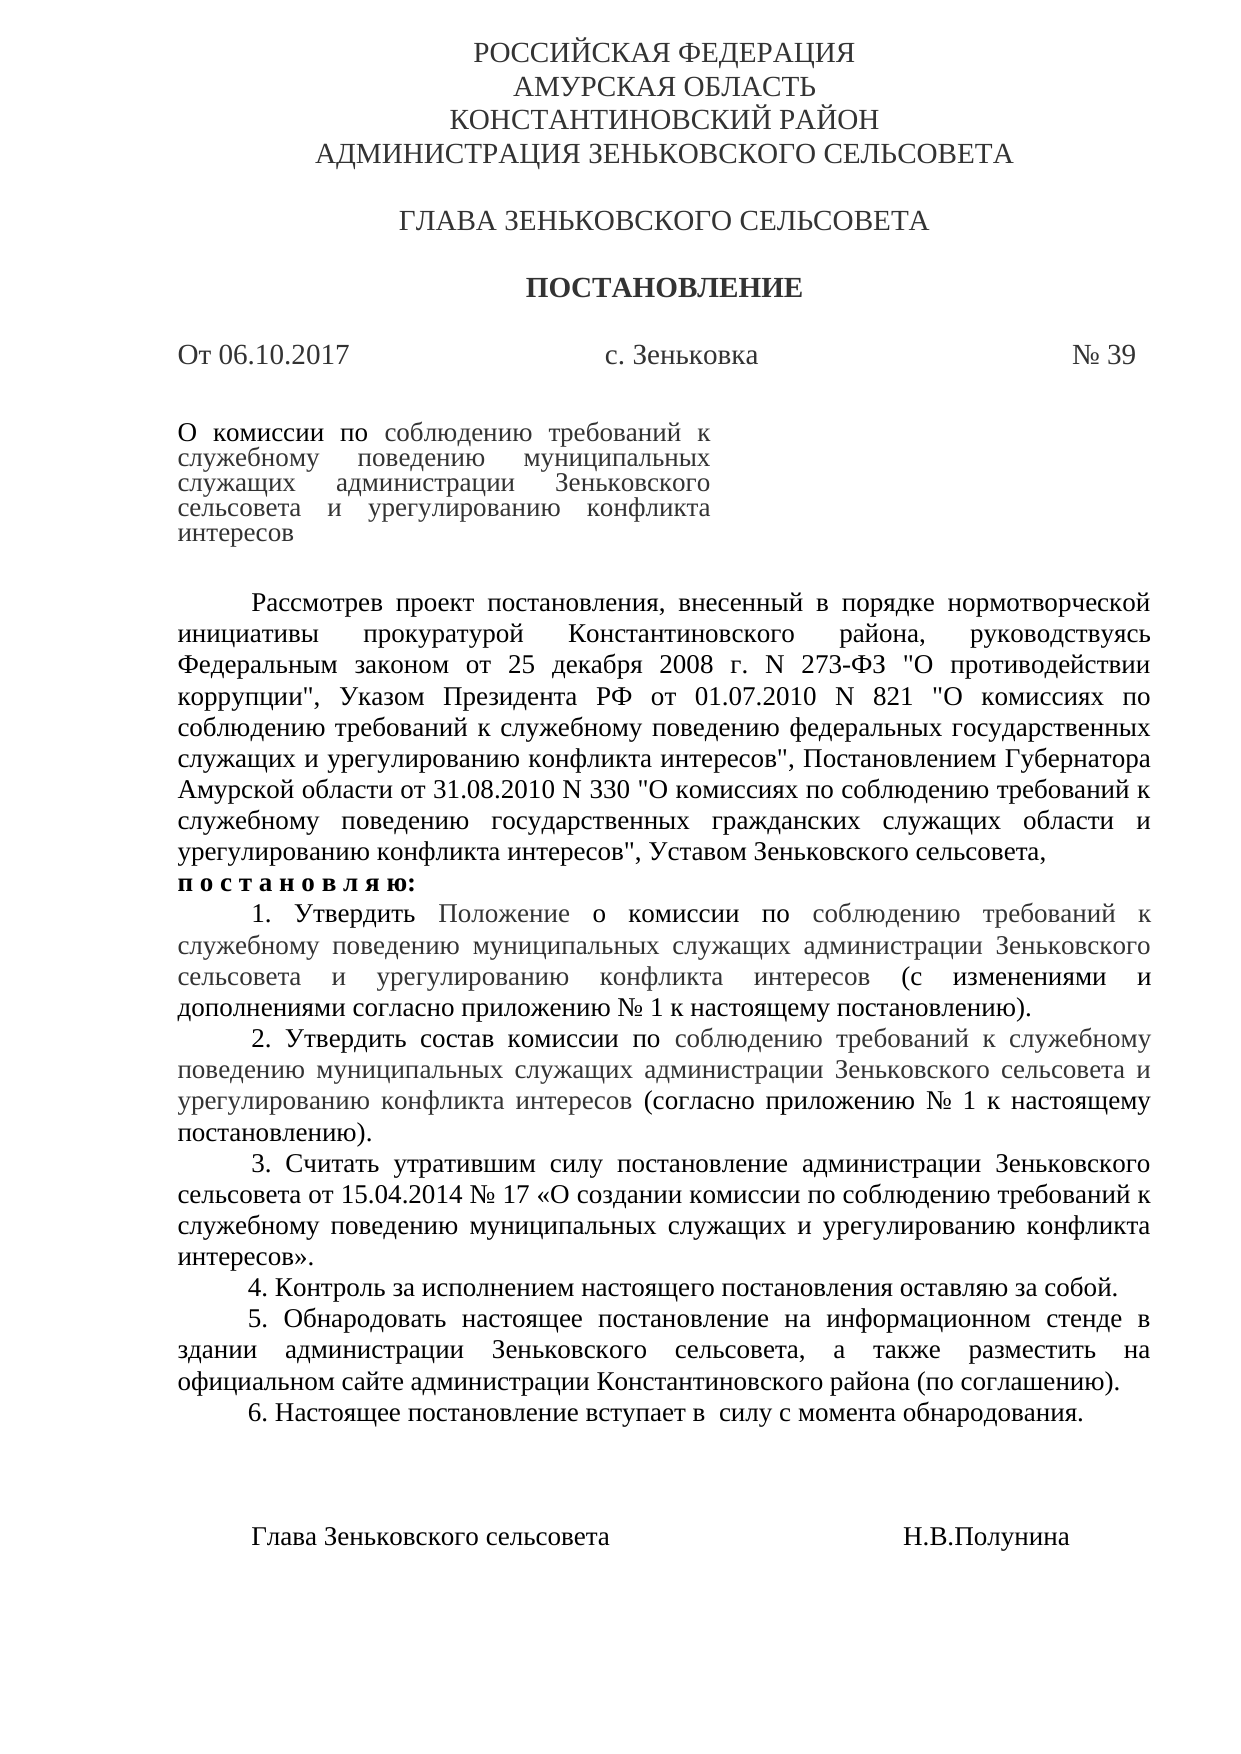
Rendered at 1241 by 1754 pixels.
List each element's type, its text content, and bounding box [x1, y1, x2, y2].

text Глава Зеньковского сельсовета Н.В.Полунина [177, 1521, 1152, 1552]
text п о с т а н о в л я ю: [177, 866, 1152, 898]
text 3. Считать утратившим силу постановление администрации Зеньковского сельсовета от 15.04.2014 № 17 «О создании комиссии по соблюдению требований к служебному поведению муниципальных служащих и урегулированию конфликта интересов». [177, 1147, 1152, 1271]
table_header О комиссии по соблюдению требований к служебному поведению муниципальных служащих администрации Зеньковского сельсовета и урегулированию конфликта интересов [166, 421, 722, 555]
text 4. Контроль за исполнением настоящего постановления оставляю за собой. [177, 1271, 1152, 1302]
text Рассмотрев проект постановления, внесенный в порядке нормотворческой инициативы прокуратурой Константиновского района, руководствуясь Федеральным законом от 25 декабря 2008 г. N 273-ФЗ "О противодействии коррупции", Указом Президента РФ от 01.07.2010 N 821 "О комиссиях по соблюдению требований к служебному поведению федеральных государственных служащих и урегулированию конфликта интересов", Постановлением Губернатора Амурской области от 31.08.2010 N 330 "О комиссиях по соблюдению требований к служебному поведению государственных гражданских служащих области и урегулированию конфликта интересов", Уставом Зеньковского сельсовета, [177, 586, 1152, 866]
text ПОСТАНОВЛЕНИЕ [177, 270, 1152, 304]
text 1. Утвердить Положение о комиссии по соблюдению требований к служебному поведению муниципальных служащих администрации Зеньковского сельсовета и урегулированию конфликта интересов (с изменениями и дополнениями согласно приложению № 1 к настоящему постановлению). [177, 898, 1152, 1022]
text 5. Обнародовать настоящее постановление на информационном стенде в здании администрации Зеньковского сельсовета, а также разместить на официальном сайте администрации Константиновского района (по соглашению). [177, 1302, 1152, 1396]
text АДМИНИСТРАЦИЯ ЗЕНЬКОВСКОГО СЕЛЬСОВЕТА [177, 136, 1152, 169]
text АМУРСКАЯ ОБЛАСТЬ [177, 69, 1152, 102]
text 2. Утвердить состав комиссии по соблюдению требований к служебному поведению муниципальных служащих администрации Зеньковского сельсовета и урегулированию конфликта интересов (согласно приложению № 1 к настоящему постановлению). [177, 1022, 1152, 1147]
text 6. Настоящее постановление вступает в силу с момента обнародования. [177, 1396, 1152, 1427]
text ГЛАВА ЗЕНЬКОВСКОГО СЕЛЬСОВЕТА [177, 203, 1152, 237]
text РОССИЙСКАЯ ФЕДЕРАЦИЯ [177, 35, 1152, 69]
text От 06.10.2017 с. Зеньковка № 39 [177, 337, 1152, 371]
text КОНСТАНТИНОВСКИЙ РАЙОН [177, 102, 1152, 136]
